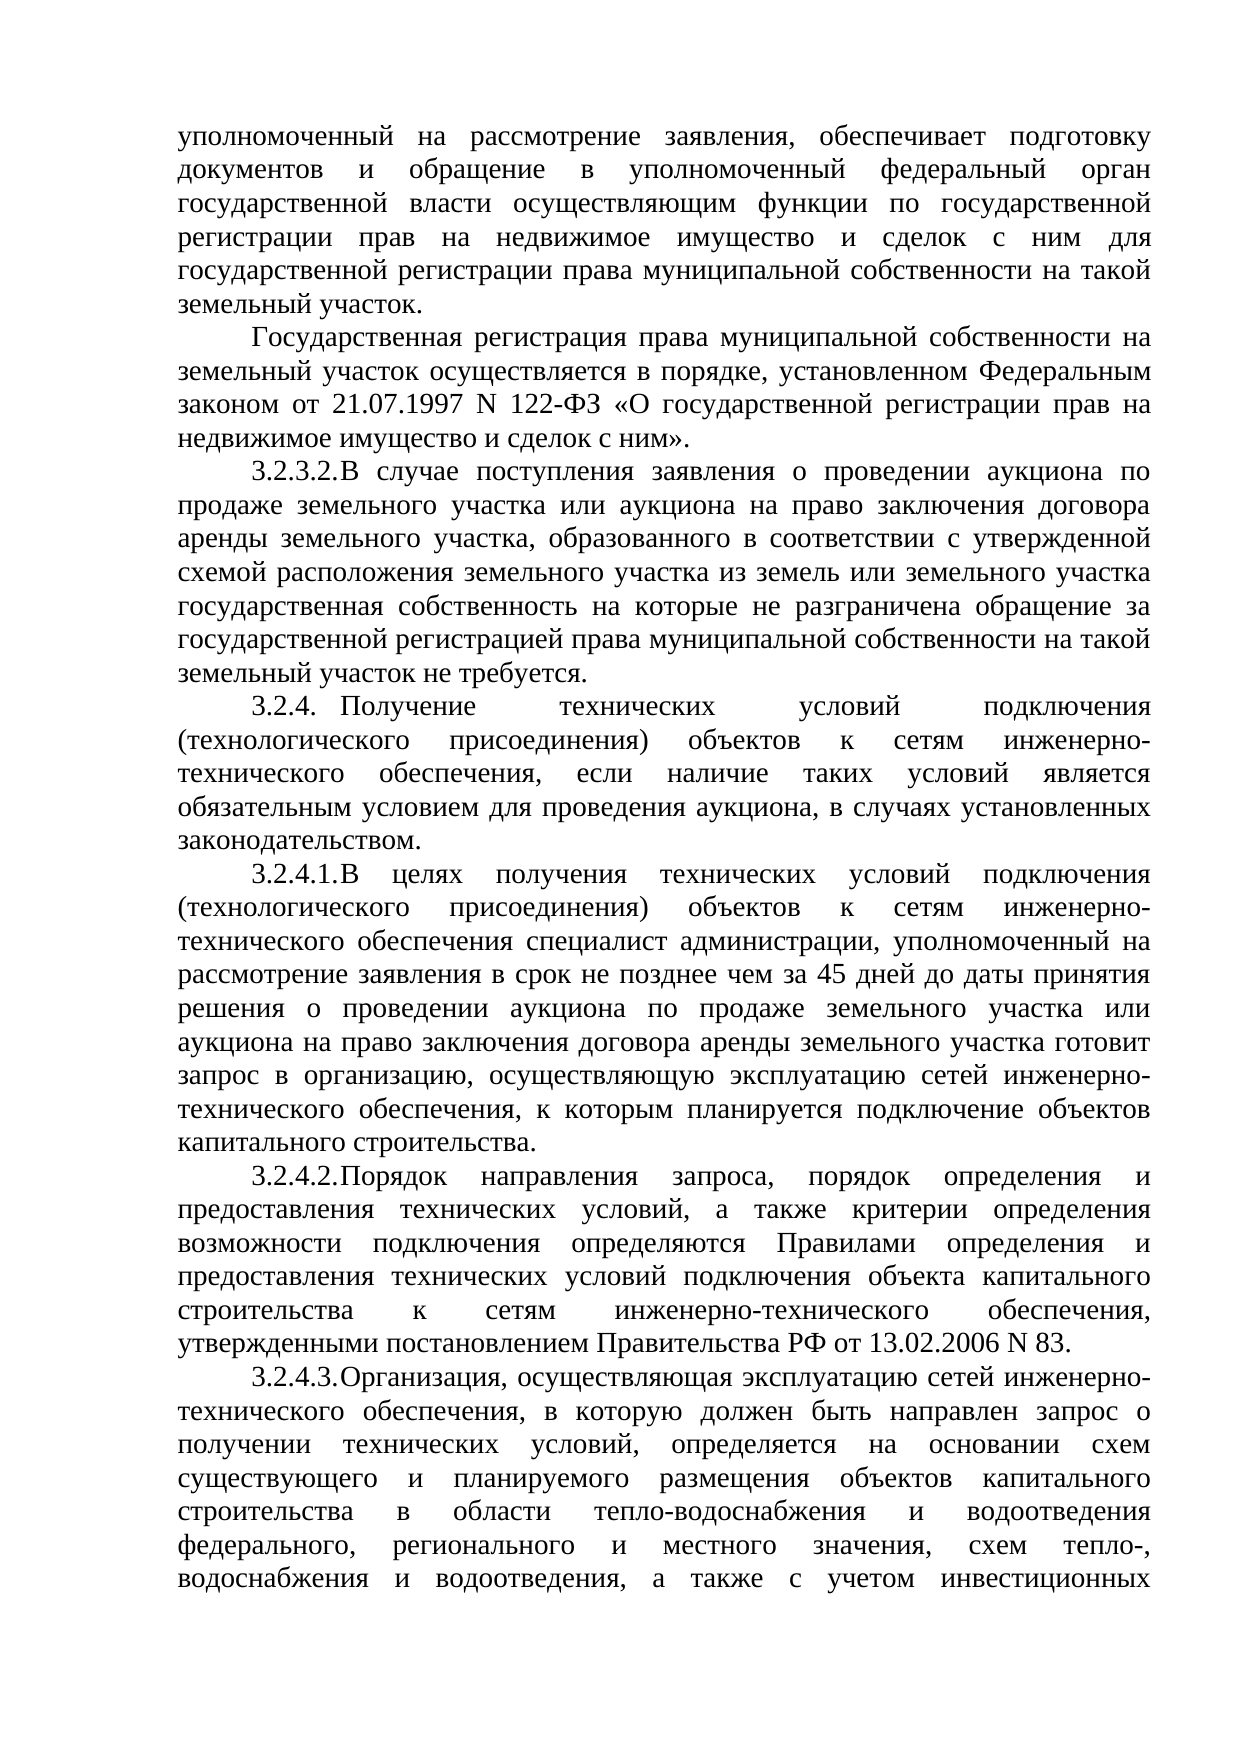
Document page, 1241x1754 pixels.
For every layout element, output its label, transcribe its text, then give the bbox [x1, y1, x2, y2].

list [177, 118, 1152, 319]
text Государственная регистрация права муниципальной собственности на земельный участок осуществляется в порядке, установленном Федеральным законом от 21.07.1997 N 122-ФЗ «О государственной регистрации прав на недвижимое имущество и сделок с ним». [177, 319, 1152, 453]
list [177, 1359, 1152, 1594]
list В случае поступления заявления о проведении аукциона по продаже земельного участка или аукциона на право заключения договора аренды земельного участка, образованного в соответствии с утвержденной схемой расположения земельного участка из земель или земельного участка государственная собственность на которые не разграничена обращение за государственной регистрацией права муниципальной собственности на такой земельный участок не требуется. [177, 453, 1152, 688]
list В целях получения технических условий подключения (технологического присоединения) объектов к сетям инженерно-технического обеспечения специалист администрации, уполномоченный на рассмотрение заявления в срок не позднее чем за 45 дней до даты принятия решения о проведении аукциона по продаже земельного участка или аукциона на право заключения договора аренды земельного участка готовит запрос в организацию, осуществляющую эксплуатацию сетей инженерно-технического обеспечения, к которым планируется подключение объектов капитального строительства. [177, 856, 1152, 1158]
list Порядок направления запроса, порядок определения и предоставления технических условий, а также критерии определения возможности подключения определяются Правилами определения и предоставления технических условий подключения объекта капитального строительства к сетям инженерно-технического обеспечения, утвержденными постановлением Правительства РФ от 13.02.2006 N 83. [177, 1158, 1152, 1359]
list Получение технических условий подключения (технологического присоединения) объектов к сетям инженерно-технического обеспечения, если наличие таких условий является обязательным условием для проведения аукциона, в случаях установленных законодательством. [177, 688, 1152, 856]
